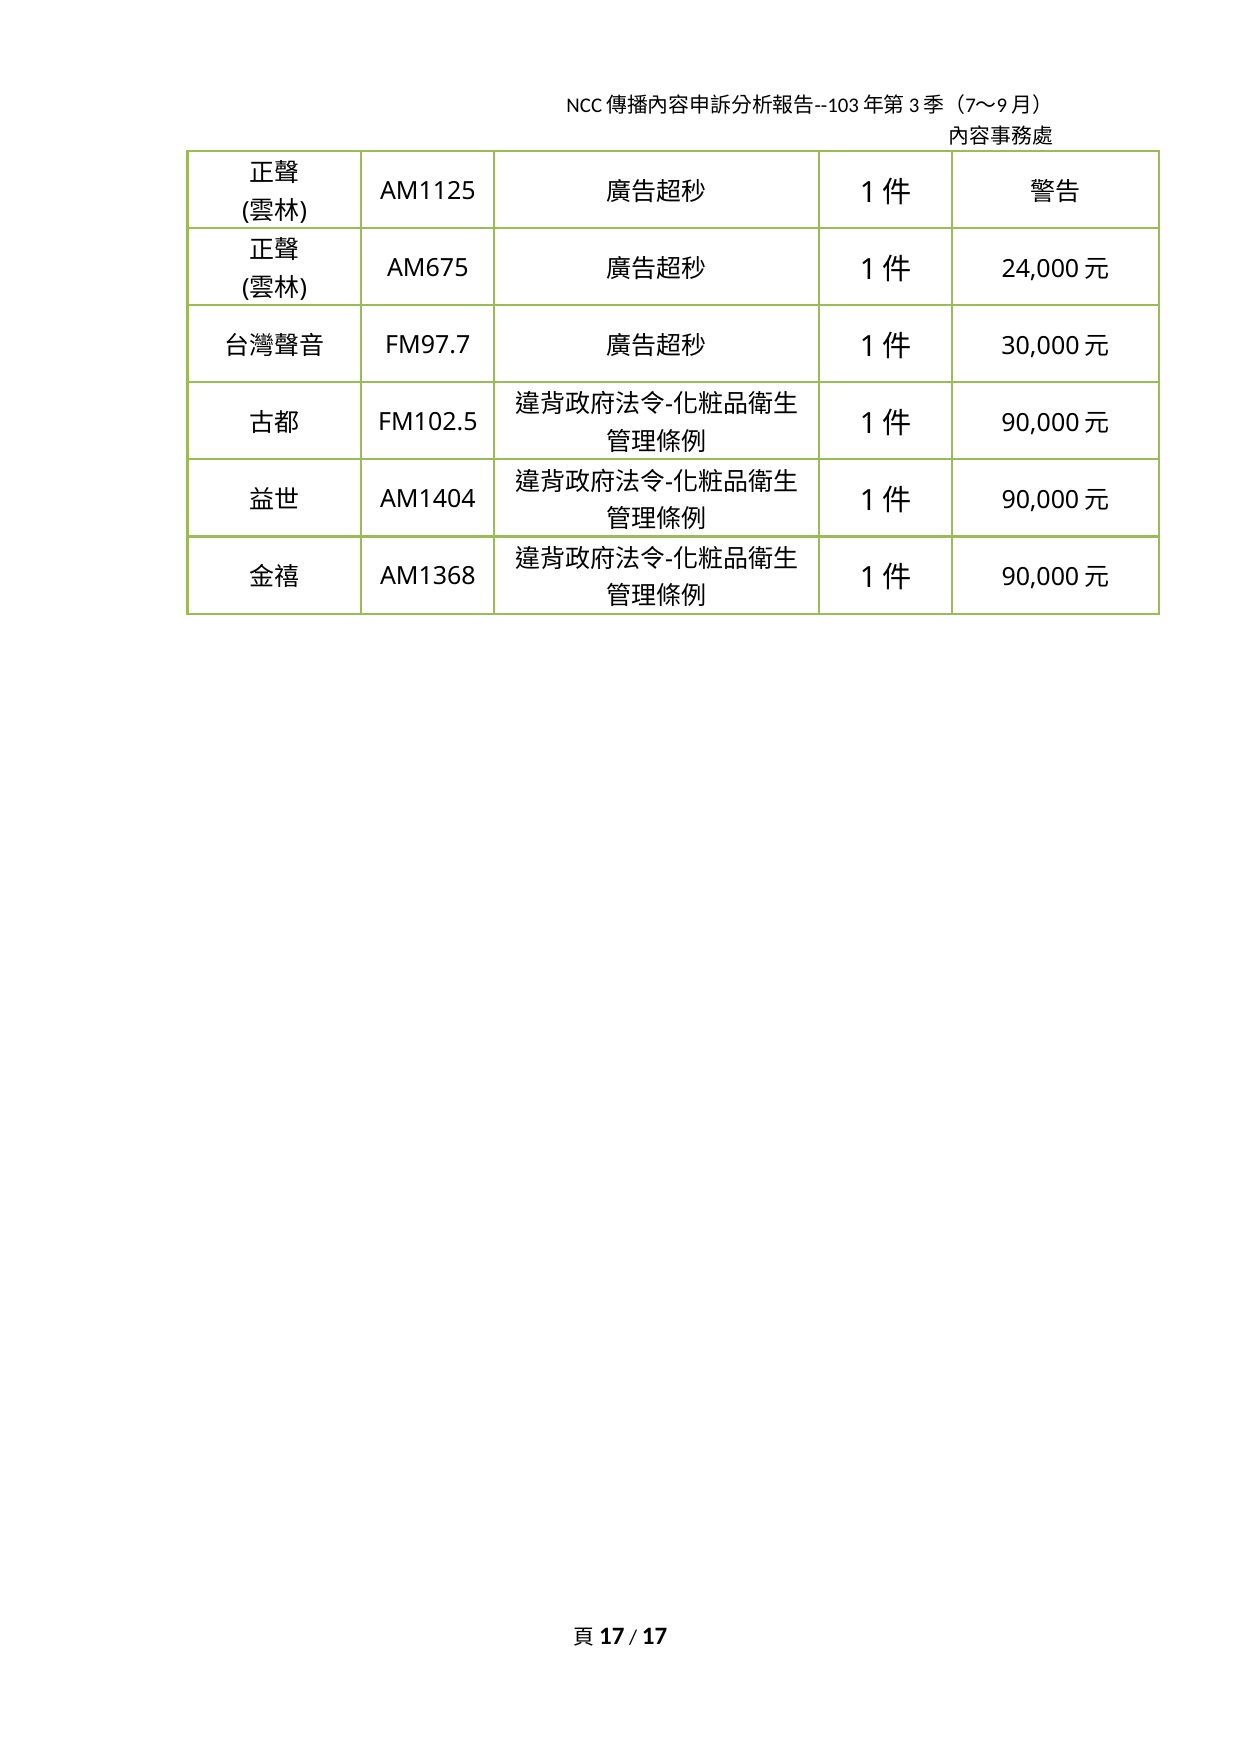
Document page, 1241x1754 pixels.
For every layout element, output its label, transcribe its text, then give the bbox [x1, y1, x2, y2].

table_cell 廣告超秒 [495, 229, 818, 304]
table_cell 24‚000元 [953, 229, 1158, 304]
table_cell 廣告超秒 [495, 306, 818, 381]
table_cell 1件 [820, 460, 951, 535]
table_cell 90‚000元 [953, 538, 1158, 612]
table_cell 1件 [820, 538, 951, 612]
table_cell 1件 [820, 152, 951, 227]
table_cell 警告 [953, 152, 1158, 227]
table_cell 正聲 (雲林) [189, 152, 360, 227]
table_cell 30,000元 [953, 306, 1158, 381]
table_cell 違背政府法令-化粧品衛生管理條例 [495, 383, 818, 458]
table_cell 違背政府法令-化粧品衛生管理條例 [495, 538, 818, 612]
table_cell 1件 [820, 383, 951, 458]
table_cell AM1125 [362, 152, 493, 227]
table_cell FM97.7 [362, 306, 493, 381]
table_cell AM1368 [362, 538, 493, 612]
table_cell 1件 [820, 306, 951, 381]
table_cell 金禧 [189, 538, 360, 612]
table_cell 台灣聲音 [189, 306, 360, 381]
table_cell 1件 [820, 229, 951, 304]
table_cell 90,000元 [953, 383, 1158, 458]
table_cell AM1404 [362, 460, 493, 535]
table_cell AM675 [362, 229, 493, 304]
table_cell 益世 [189, 460, 360, 535]
table_cell 廣告超秒 [495, 152, 818, 227]
table_cell 古都 [189, 383, 360, 458]
table_cell 違背政府法令-化粧品衛生管理條例 [495, 460, 818, 535]
table_cell 90‚000元 [953, 460, 1158, 535]
table_cell FM102.5 [362, 383, 493, 458]
table_cell 正聲 (雲林) [189, 229, 360, 304]
